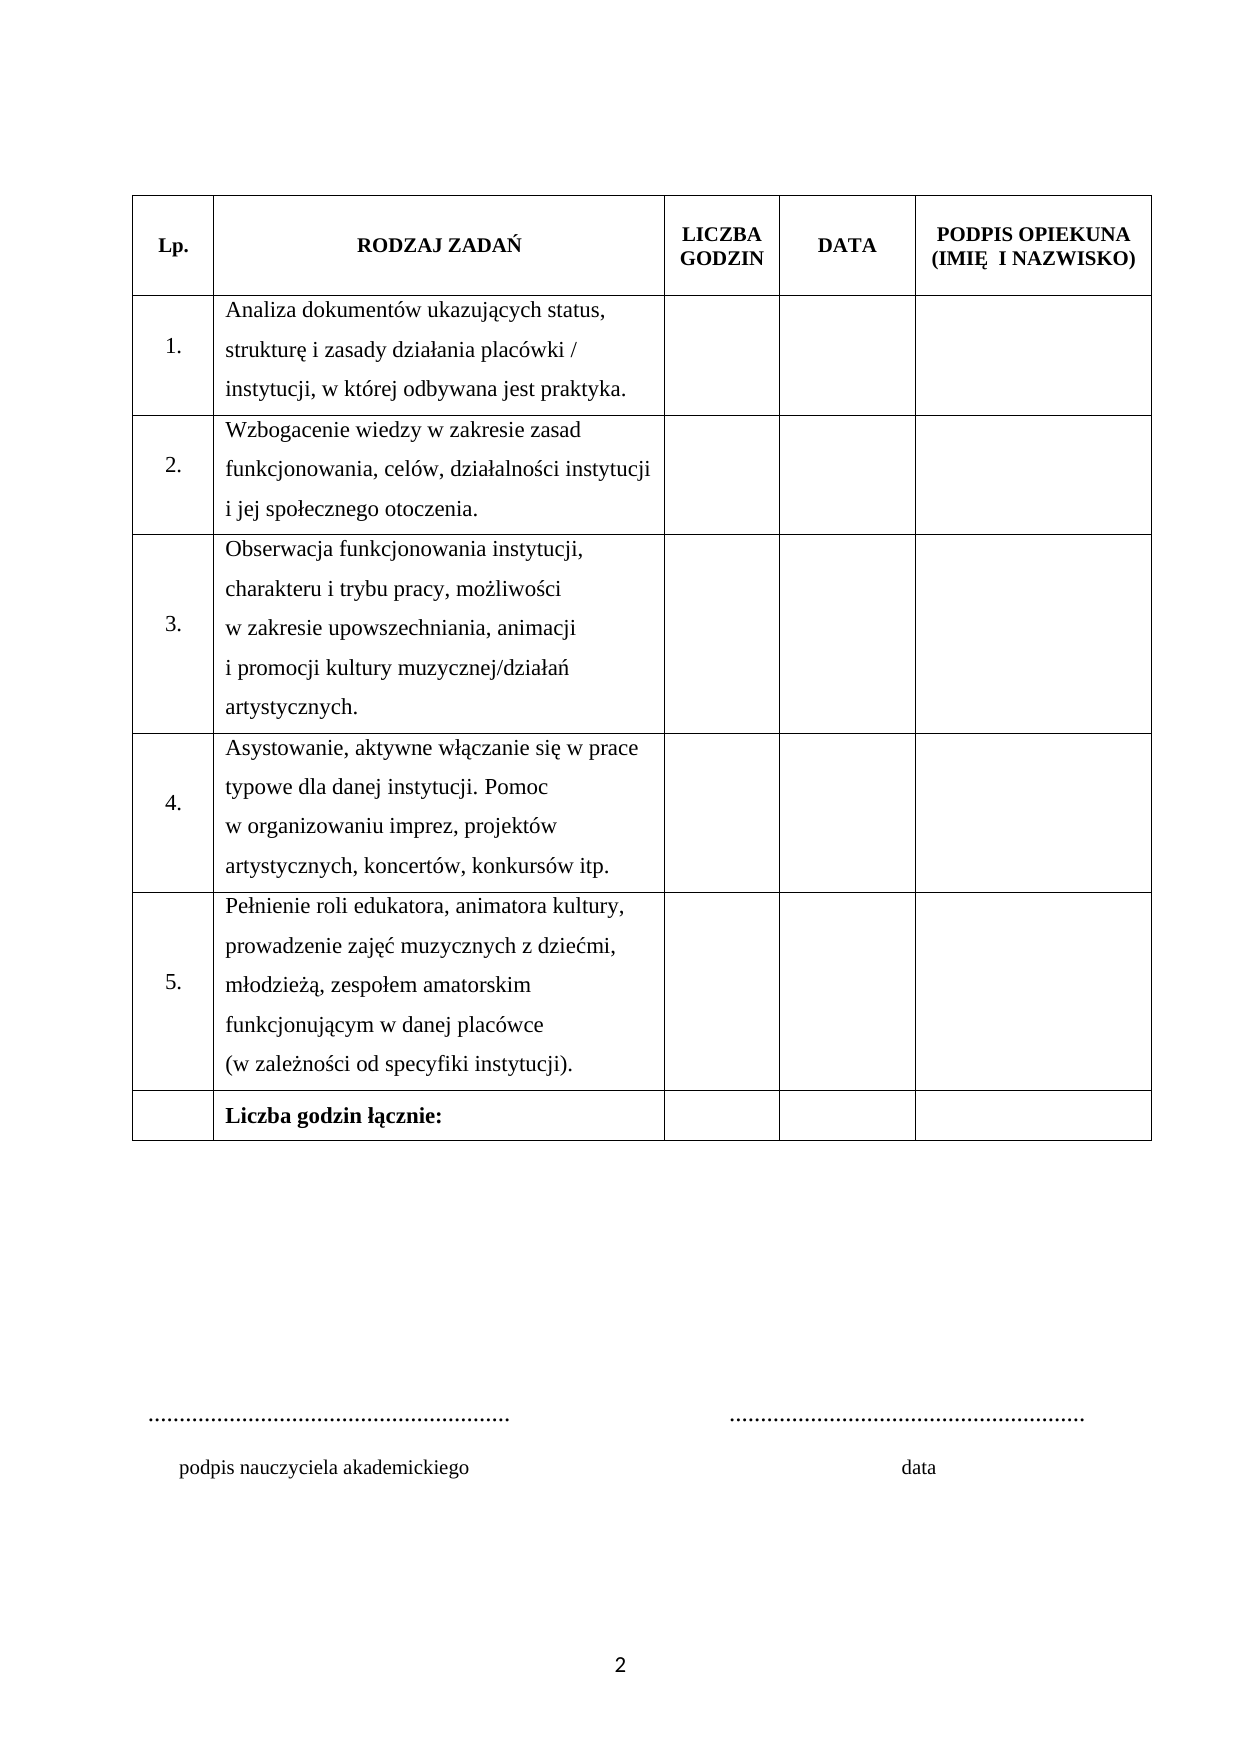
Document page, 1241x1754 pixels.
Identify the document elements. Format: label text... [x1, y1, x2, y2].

table_header LICZBA GODZIN [665, 196, 779, 295]
table_cell [916, 893, 1151, 1090]
table_cell [665, 296, 779, 415]
table_header PODPIS OPIEKUNA (IMIĘ I NAZWISKO) [916, 196, 1151, 295]
table_cell [916, 1091, 1151, 1139]
table_cell [780, 296, 915, 415]
table_cell Obserwacja funkcjonowania instytucji, charakteru i trybu pracy, możliwości w zakresie upowszechniania, animacji i promocji kultury muzycznej/działań artystycznych. [214, 535, 664, 733]
table_header Lp. [133, 196, 213, 295]
table_cell [665, 416, 779, 534]
table_cell Pełnienie roli edukatora, animatora kultury, prowadzenie zajęć muzycznych z dziećmi, młodzieżą, zespołem amatorskim funkcjonującym w danej placówce (w zależności od specyfiki instytucji). [214, 893, 664, 1090]
table_cell [665, 734, 779, 892]
table_header RODZAJ ZADAŃ [214, 196, 664, 295]
table_cell [133, 1091, 213, 1139]
table_cell [916, 535, 1151, 733]
table_cell [780, 535, 915, 733]
table_cell [665, 535, 779, 733]
table_cell [916, 734, 1151, 892]
table_cell Liczba godzin łącznie: [214, 1091, 664, 1139]
table_cell 2. [133, 416, 213, 534]
table_cell 4. [133, 734, 213, 892]
table_cell [916, 296, 1151, 415]
table_cell Analiza dokumentów ukazujących status, strukturę i zasady działania placówki / instytucji, w której odbywana jest praktyka. [214, 296, 664, 415]
table_cell Asystowanie, aktywne włączanie się w prace typowe dla danej instytucji. Pomoc w organizowaniu imprez, projektów artystycznych, koncertów, konkursów itp. [214, 734, 664, 892]
table_cell [780, 416, 915, 534]
table_cell [665, 1091, 779, 1139]
table_cell [780, 1091, 915, 1139]
text .......................................................... ......................................................... [148, 1398, 1093, 1426]
table_cell 1. [133, 296, 213, 415]
text podpis nauczyciela akademickiego data [148, 1455, 1093, 1479]
table_cell [665, 893, 779, 1090]
table_cell Wzbogacenie wiedzy w zakresie zasad funkcjonowania, celów, działalności instytucji i jej społecznego otoczenia. [214, 416, 664, 534]
table_cell [780, 734, 915, 892]
table_cell [916, 416, 1151, 534]
table_cell [780, 893, 915, 1090]
table_cell 3. [133, 535, 213, 733]
table_cell 5. [133, 893, 213, 1090]
table_header DATA [780, 196, 915, 295]
